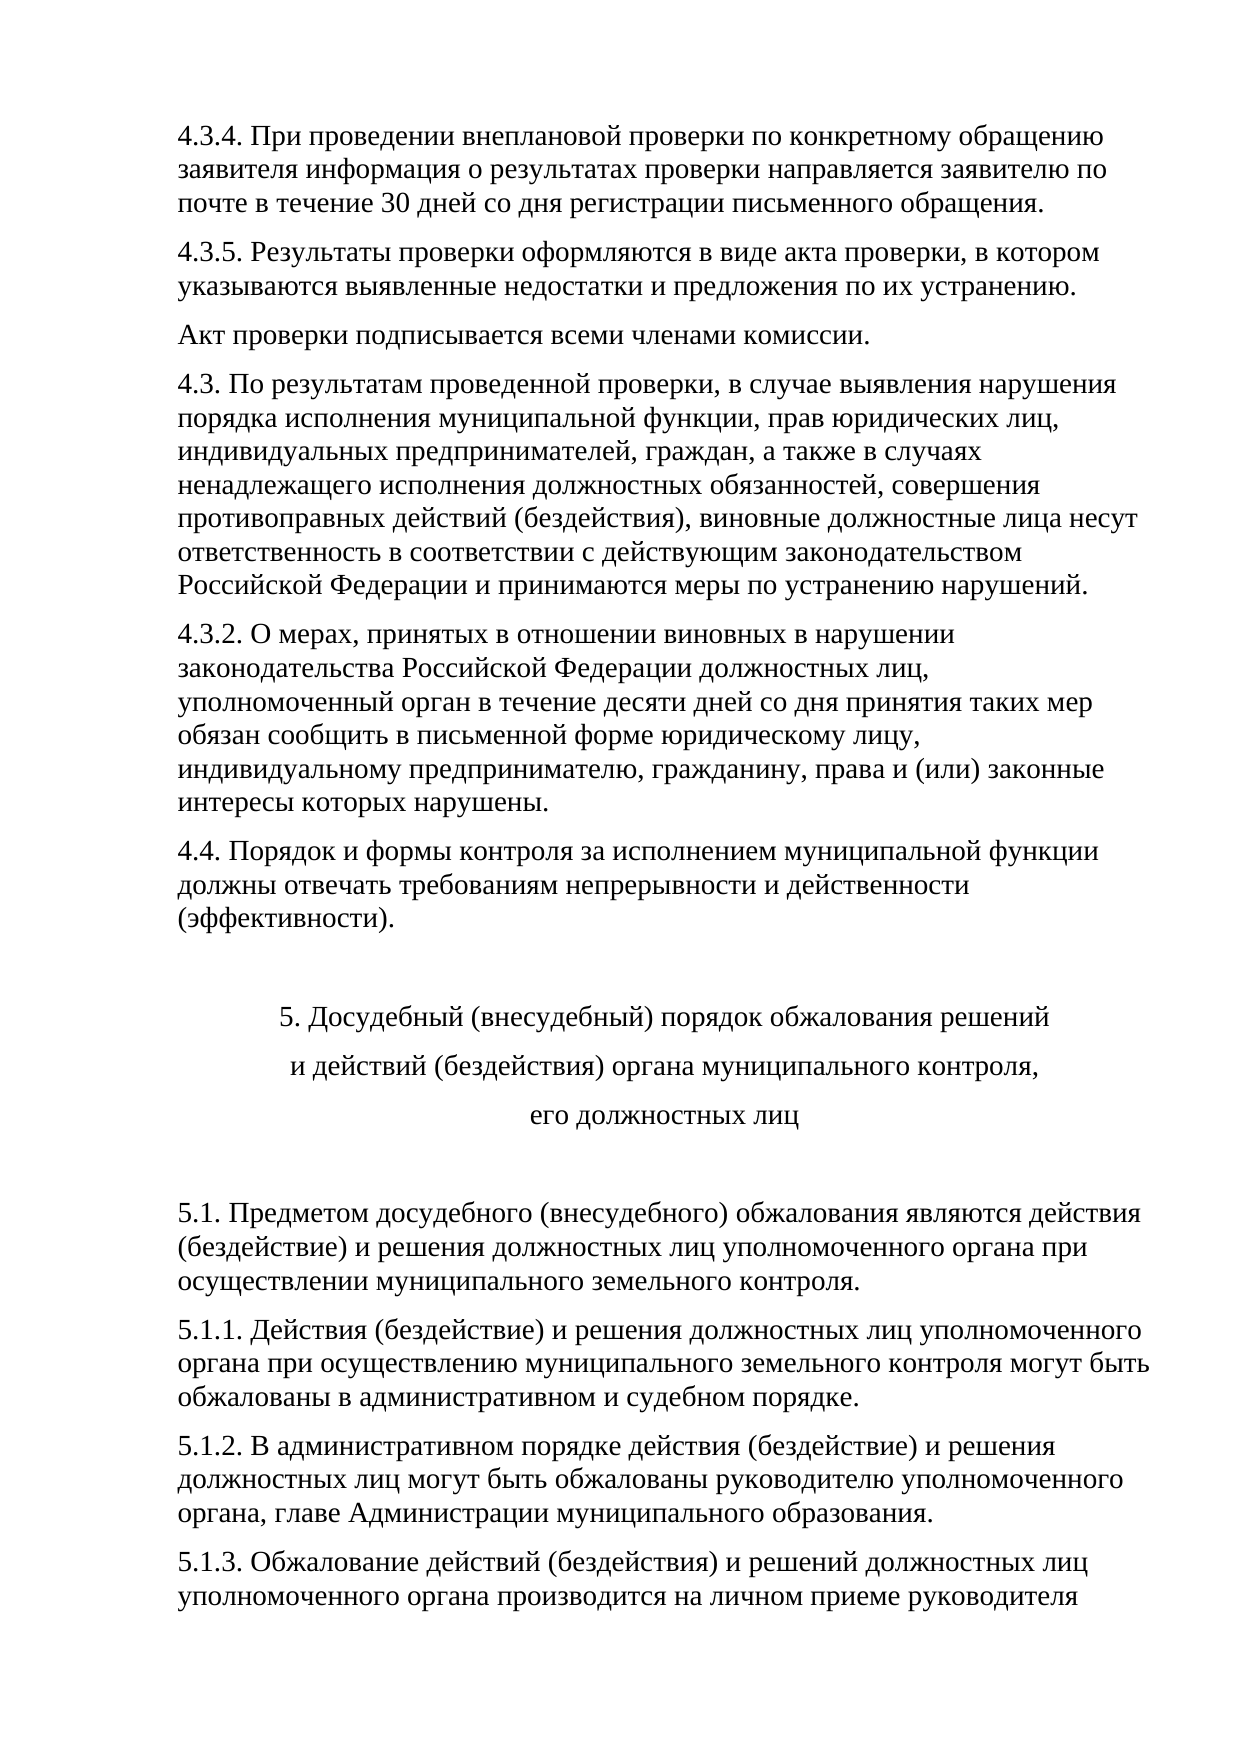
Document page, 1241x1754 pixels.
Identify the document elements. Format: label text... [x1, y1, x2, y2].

text его должностных лиц [177, 1097, 1152, 1131]
text 4.3.4. При проведении внеплановой проверки по конкретному обращению заявителя информация о результатах проверки направляется заявителю по почте в течение 30 дней со дня регистрации письменного обращения. [177, 118, 1152, 219]
text 5. Досудебный (внесудебный) порядок обжалования решений [177, 999, 1152, 1032]
text 5.1.1. Действия (бездействие) и решения должностных лиц уполномоченного органа при осуществлению муниципального земельного контроля могут быть обжалованы в административном и судебном порядке. [177, 1312, 1152, 1412]
text 4.4. Порядок и формы контроля за исполнением муниципальной функции должны отвечать требованиям непрерывности и действенности (эффективности). [177, 833, 1152, 934]
text и действий (бездействия) органа муниципального контроля, [177, 1048, 1152, 1082]
text 4.3.5. Результаты проверки оформляются в виде акта проверки, в котором указываются выявленные недостатки и предложения по их устранению. [177, 234, 1152, 301]
text 4.3.2. О мерах, принятых в отношении виновных в нарушении законодательства Российской Федерации должностных лиц, уполномоченный орган в течение десяти дней со дня принятия таких мер обязан сообщить в письменной форме юридическому лицу, индивидуальному предпринимателю, гражданину, права и (или) законные интересы которых нарушены. [177, 617, 1152, 818]
text 5.1. Предметом досудебного (внесудебного) обжалования являются действия (бездействие) и решения должностных лиц уполномоченного органа при осуществлении муниципального земельного контроля. [177, 1196, 1152, 1296]
text 5.1.2. В административном порядке действия (бездействие) и решения должностных лиц могут быть обжалованы руководителю уполномоченного органа, главе Администрации муниципального образования. [177, 1428, 1152, 1529]
text 4.3. По результатам проведенной проверки, в случае выявления нарушения порядка исполнения муниципальной функции, прав юридических лиц, индивидуальных предпринимателей, граждан, а также в случаях ненадлежащего исполнения должностных обязанностей, совершения противоправных действий (бездействия), виновные должностные лица несут ответственность в соответствии с действующим законодательством Российской Федерации и принимаются меры по устранению нарушений. [177, 366, 1152, 601]
text Акт проверки подписывается всеми членами комиссии. [177, 317, 1152, 351]
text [177, 1544, 1152, 1611]
